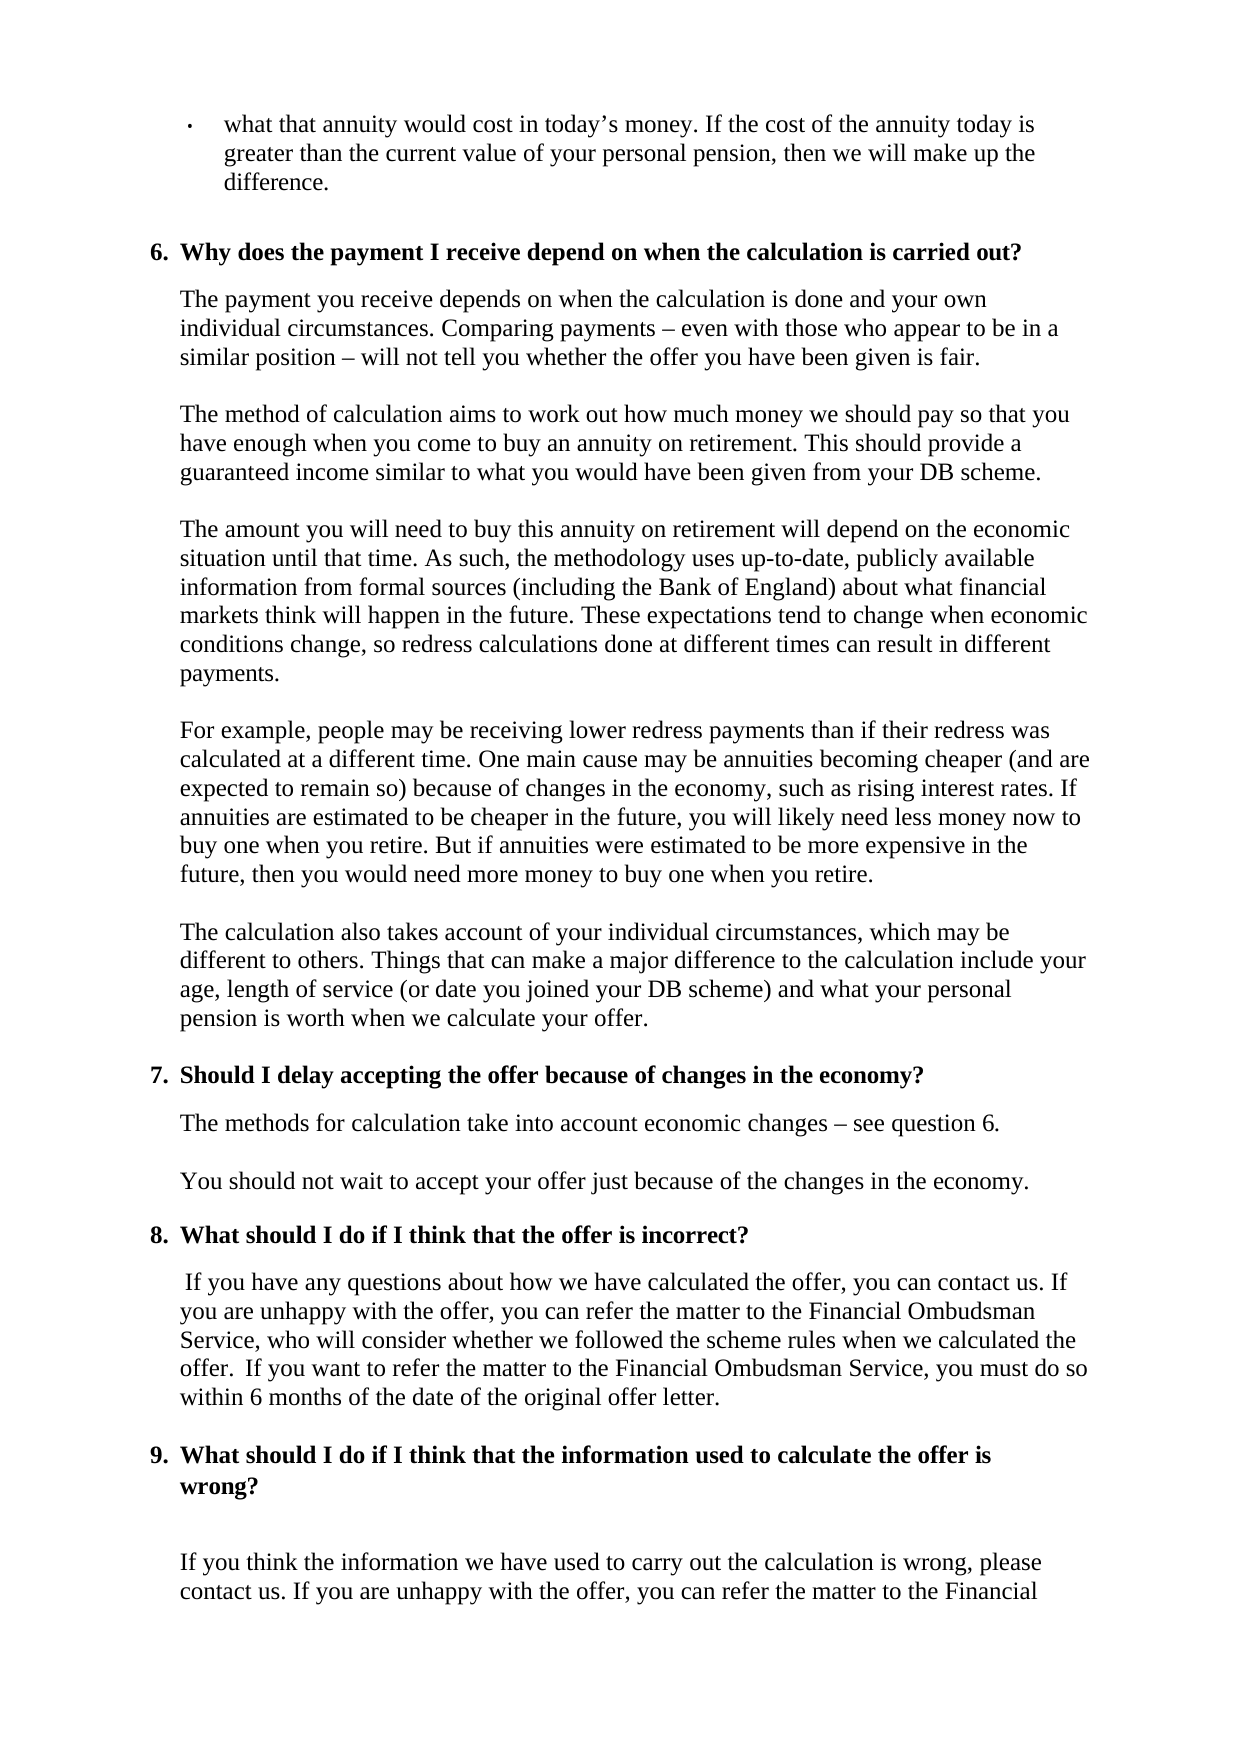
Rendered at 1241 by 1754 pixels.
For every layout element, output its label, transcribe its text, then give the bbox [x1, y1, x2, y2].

text The methods for calculation take into account economic changes – see question 6. [179, 1108, 1107, 1137]
text If you think the information we have used to carry out the calculation is wrong, please contact us. If you are unhappy with the offer, you can refer the matter to the Financial [179, 1547, 1107, 1605]
text wrong? [179, 1471, 1107, 1499]
text The amount you will need to buy this annuity on retirement will depend on the economic situation until that time. As such, the methodology uses up-to-date, publicly available information from formal sources (including the Bank of England) about what financial markets think will happen in the future. These expectations tend to change when economic conditions change, so redress calculations done at different times can result in different payments. [179, 514, 1107, 687]
subtitle Should I delay accepting the offer because of changes in the economy? [150, 1061, 1107, 1089]
text If you have any questions about how we have calculated the offer, you can contact us. If you are unhappy with the offer, you can refer the matter to the Financial Ombudsman Service, who will consider whether we followed the scheme rules when we calculated the offer. If you want to refer the matter to the Financial Ombudsman Service, you must do so within 6 months of the date of the original offer letter. [179, 1267, 1089, 1411]
text The payment you receive depends on when the calculation is done and your own individual circumstances. Comparing payments – even with those who appear to be in a similar position – will not tell you whether the offer you have been given is fair. [179, 284, 1073, 370]
subtitle What should I do if I think that the information used to calculate the offer is [150, 1440, 1107, 1468]
text The method of calculation aims to work out how much money we should pay so that you have enough when you come to buy an annuity on retirement. This should provide a guaranteed income similar to what you would have been given from your DB scheme. [179, 399, 1107, 485]
text You should not wait to accept your offer just because of the changes in the economy. [179, 1166, 1107, 1194]
subtitle What should I do if I think that the offer is incorrect? [150, 1220, 1107, 1248]
text For example, people may be receiving lower redress payments than if their redress was calculated at a different time. One main cause may be annuities becoming cheaper (and are expected to remain so) because of changes in the economy, such as rising interest rates. If annuities are estimated to be cheaper in the future, you will likely need less money now to buy one when you retire. But if annuities were estimated to be more expensive in the future, then you would need more money to buy one when you retire. [179, 716, 1089, 888]
subtitle Why does the payment I receive depend on when the calculation is carried out? [150, 237, 1107, 265]
list what that annuity would cost in today’s money. If the cost of the annuity today is greater than the current value of your personal pension, then we will make up the difference. [187, 109, 1036, 195]
text The calculation also takes account of your individual circumstances, which may be different to others. Things that can make a major difference to the calculation include your age, length of service (or date you joined your DB scheme) and what your personal pension is worth when we calculate your offer. [179, 917, 1087, 1032]
